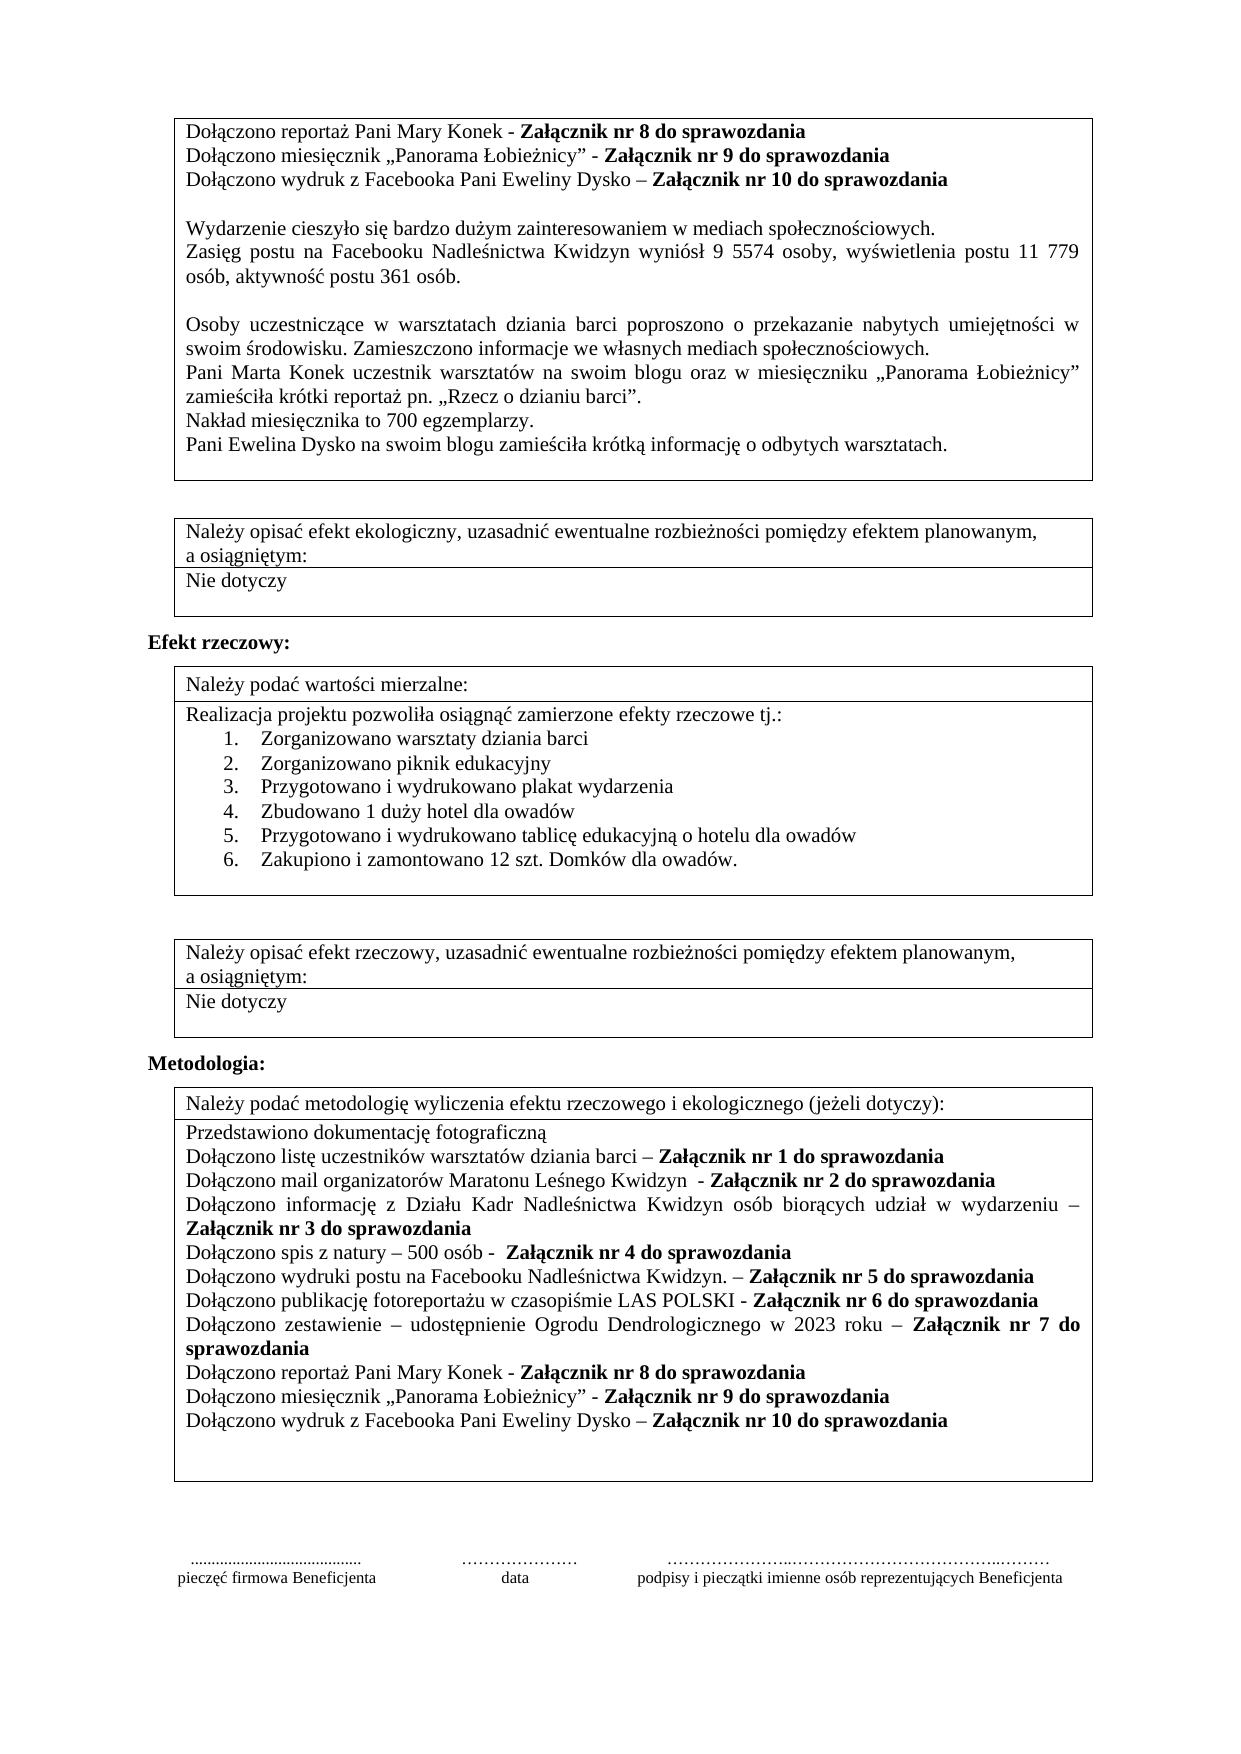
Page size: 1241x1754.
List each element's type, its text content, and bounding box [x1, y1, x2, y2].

text pieczęć firmowa Beneficjenta data podpisy i pieczątki imienne osób reprezentujących Beneficjenta [148, 1568, 1092, 1587]
table_header Należy opisać efekt rzeczowy, uzasadnić ewentualne rozbieżności pomiędzy efektem planowanym, a osiągniętym: [175, 940, 1092, 988]
text Efekt rzeczowy: [148, 629, 1092, 654]
table_header Należy opisać efekt ekologiczny, uzasadnić ewentualne rozbieżności pomiędzy efektem planowanym, a osiągniętym: [175, 519, 1092, 567]
text ......................................... ………………… …………………..………………………………..……… [148, 1549, 1092, 1568]
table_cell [175, 119, 1092, 480]
table_cell Nie dotyczy [175, 989, 1092, 1037]
text Metodologia: [148, 1051, 1092, 1074]
table_header Należy podać wartości mierzalne: [175, 667, 1092, 701]
table_cell Realizacja projektu pozwoliła osiągnąć zamierzone efekty rzeczowe tj.: Zorganizowano warsztaty dziania barci Zorganizowano piknik edukacyjny Przygotowano i wydrukowano plakat wydarzenia Zbudowano 1 duży hotel dla owadów Przygotowano i wydrukowano tablicę edukacyjną o hotelu dla owadów Zakupiono i zamontowano 12 szt. Domków dla owadów. [175, 702, 1092, 895]
table_cell Przedstawiono dokumentację fotograficzną Dołączono listę uczestników warsztatów dziania barci – Załącznik nr 1 do sprawozdania Dołączono mail organizatorów Maratonu Leśnego Kwidzyn - Załącznik nr 2 do sprawozdania Dołączono informację z Działu Kadr Nadleśnictwa Kwidzyn osób biorących udział w wydarzeniu – Załącznik nr 3 do sprawozdania Dołączono spis z natury – 500 osób - Załącznik nr 4 do sprawozdania Dołączono wydruki postu na Facebooku Nadleśnictwa Kwidzyn. – Załącznik nr 5 do sprawozdania Dołączono publikację fotoreportażu w czasopiśmie LAS POLSKI - Załącznik nr 6 do sprawozdania Dołączono zestawienie – udostępnienie Ogrodu Dendrologicznego w 2023 roku – Załącznik nr 7 do sprawozdania Dołączono reportaż Pani Mary Konek - Załącznik nr 8 do sprawozdania Dołączono miesięcznik „Panorama Łobieżnicy” - Załącznik nr 9 do sprawozdania Dołączono wydruk z Facebooka Pani Eweliny Dysko – Załącznik nr 10 do sprawozdania [175, 1120, 1092, 1481]
table_cell Nie dotyczy [175, 568, 1092, 616]
table_header Należy podać metodologię wyliczenia efektu rzeczowego i ekologicznego (jeżeli dotyczy): [175, 1088, 1092, 1119]
